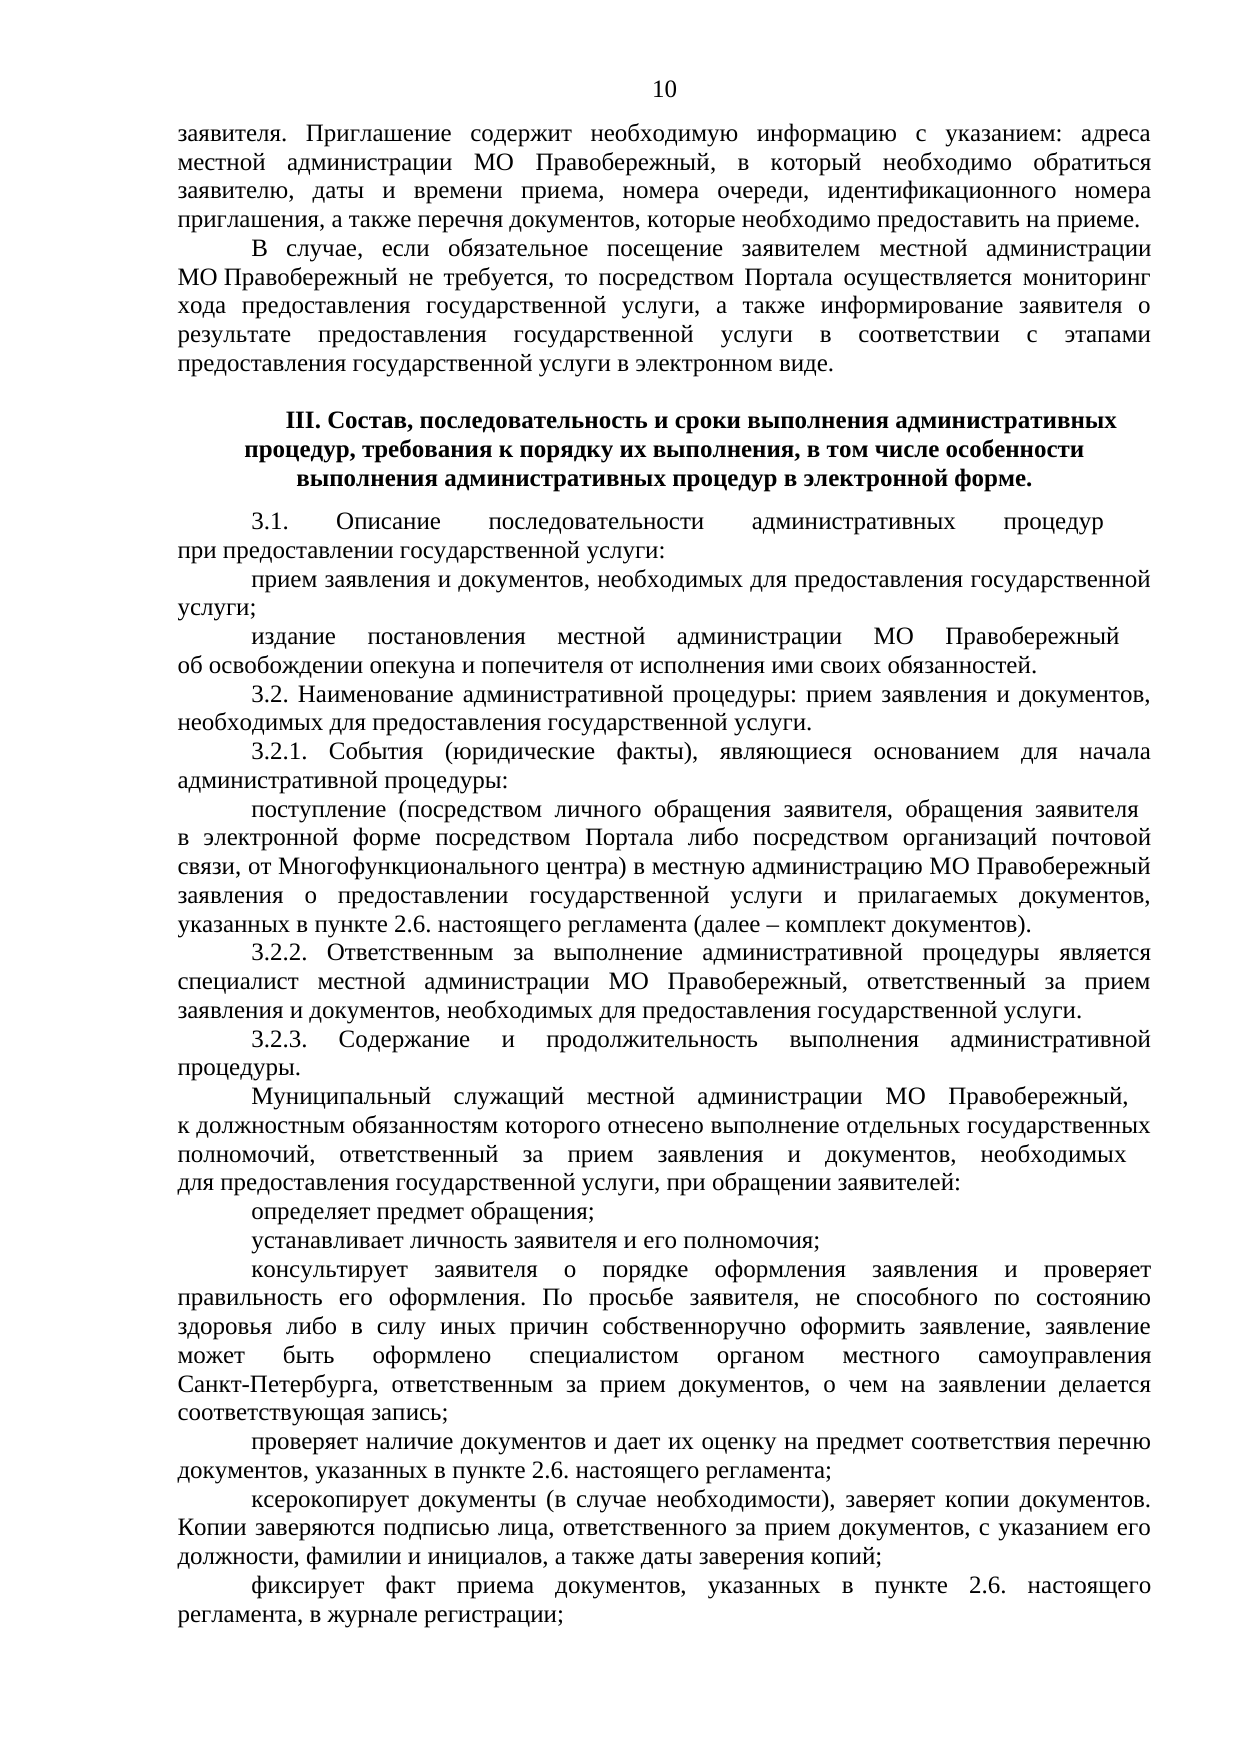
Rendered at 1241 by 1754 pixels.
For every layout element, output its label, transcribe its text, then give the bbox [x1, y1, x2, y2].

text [177, 118, 1152, 233]
text 3.2.1. События (юридические факты), являющиеся основанием для начала административной процедуры: [177, 736, 1152, 794]
text 3.2. Наименование административной процедуры: прием заявления и документов, необходимых для предоставления государственной услуги. [177, 679, 1152, 736]
text издание постановления местной администрации МО Правобережный об освобождении опекуна и попечителя от исполнения ими своих обязанностей. [177, 621, 1152, 679]
text В случае, если обязательное посещение заявителем местной администрации МО Правобережный не требуется, то посредством Портала осуществляется мониторинг хода предоставления государственной услуги, а также информирование заявителя о результате предоставления государственной услуги в соответствии с этапами предоставления государственной услуги в электронном виде. [177, 233, 1152, 377]
text определяет предмет обращения; [177, 1196, 1152, 1225]
text 3.2.2. Ответственным за выполнение административной процедуры является специалист местной администрации МО Правобережный, ответственный за прием заявления и документов, необходимых для предоставления государственной услуги. [177, 937, 1152, 1024]
text III. Состав, последовательность и сроки выполнения административных процедур, требования к порядку их выполнения, в том числе особенности выполнения административных процедур в электронной форме. [177, 406, 1152, 492]
text консультирует заявителя о порядке оформления заявления и проверяет правильность его оформления. По просьбе заявителя, не способного по состоянию здоровья либо в силу иных причин собственноручно оформить заявление, заявление может быть оформлено специалистом органом местного самоуправления Санкт-Петербурга, ответственным за прием документов, о чем на заявлении делается соответствующая запись; [177, 1254, 1152, 1426]
text устанавливает личность заявителя и его полномочия; [177, 1225, 1152, 1254]
text прием заявления и документов, необходимых для предоставления государственной услуги; [177, 564, 1152, 621]
text поступление (посредством личного обращения заявителя, обращения заявителя в электронной форме посредством Портала либо посредством организаций почтовой связи, от Многофункционального центра) в местную администрацию МО Правобережный заявления о предоставлении государственной услуги и прилагаемых документов, указанных в пункте 2.6. настоящего регламента (далее – комплект документов). [177, 794, 1152, 937]
text 3.2.3. Содержание и продолжительность выполнения административной процедуры. [177, 1024, 1152, 1081]
text ксерокопирует документы (в случае необходимости), заверяет копии документов. Копии заверяются подписью лица, ответственного за прием документов, с указанием его должности, фамилии и инициалов, а также даты заверения копий; [177, 1484, 1152, 1570]
text Муниципальный служащий местной администрации МО Правобережный, к должностным обязанностям которого отнесено выполнение отдельных государственных полномочий, ответственный за прием заявления и документов, необходимых для предоставления государственной услуги, при обращении заявителей: [177, 1081, 1152, 1196]
text проверяет наличие документов и дает их оценку на предмет соответствия перечню документов, указанных в пункте 2.6. настоящего регламента; [177, 1426, 1152, 1484]
text фиксирует факт приема документов, указанных в пункте 2.6. настоящего регламента, в журнале регистрации; [177, 1570, 1152, 1627]
text 3.1. Описание последовательности административных процедур при предоставлении государственной услуги: [177, 506, 1152, 564]
